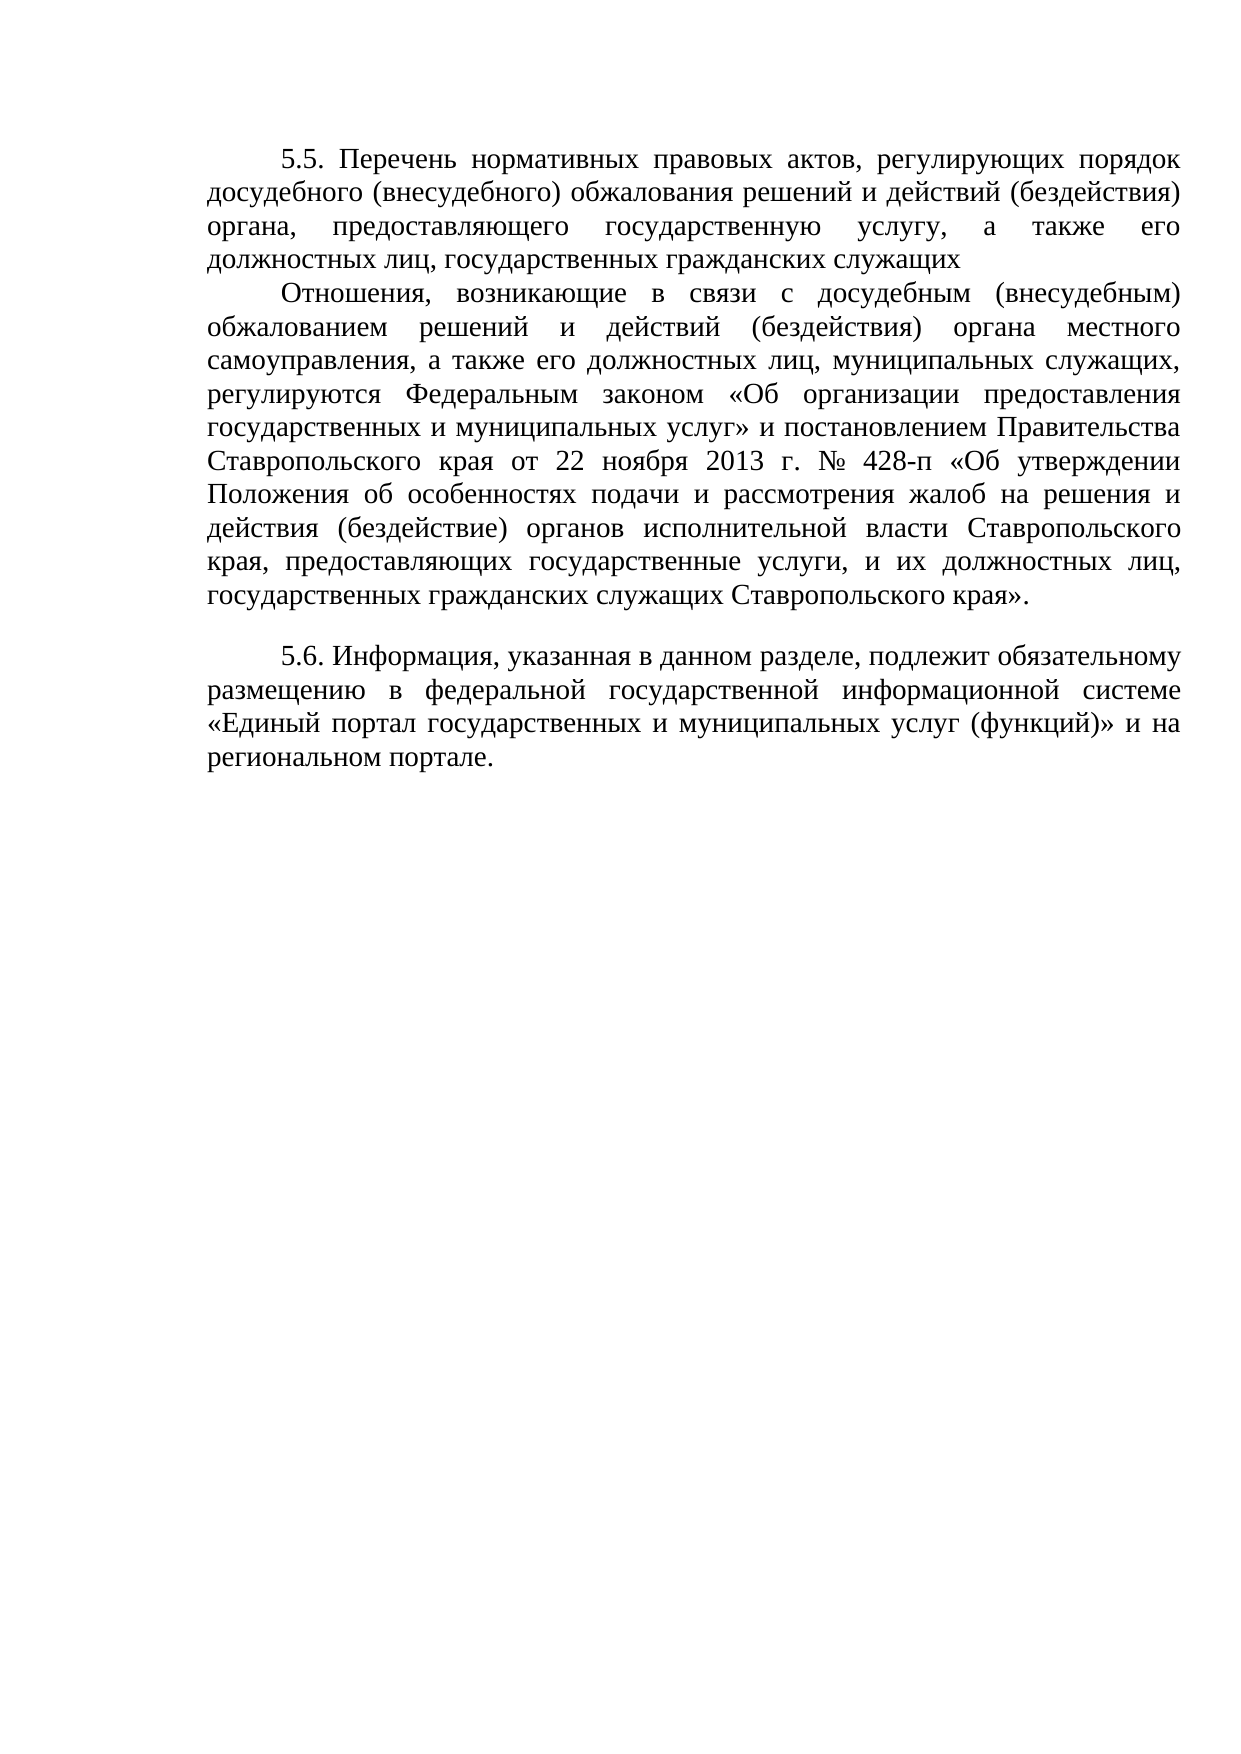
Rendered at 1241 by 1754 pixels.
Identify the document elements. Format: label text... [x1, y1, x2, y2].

text Отношения, возникающие в связи с досудебным (внесудебным) обжалованием решений и действий (бездействия) органа местного самоуправления, а также его должностных лиц, муниципальных служащих, регулируются Федеральным законом «Об организации предоставления государственных и муниципальных услуг» и постановлением Правительства Ставропольского края от 22 ноября 2013 г. № 428-п «Об утверждении Положения об особенностях подачи и рассмотрения жалоб на решения и действия (бездействие) органов исполнительной власти Ставропольского края, предоставляющих государственные услуги, и их должностных лиц, государственных гражданских служащих Ставропольского края». [207, 275, 1181, 611]
text 5.5. Перечень нормативных правовых актов, регулирующих порядок досудебного (внесудебного) обжалования решений и действий (бездействия) органа, предоставляющего государственную услугу, а также его должностных лиц, государственных гражданских служащих [207, 141, 1181, 275]
text 5.6. Информация, указанная в данном разделе, подлежит обязательному размещению в федеральной государственной информационной системе «Единый портал государственных и муниципальных услуг (функций)» и на региональном портале. [207, 638, 1181, 773]
